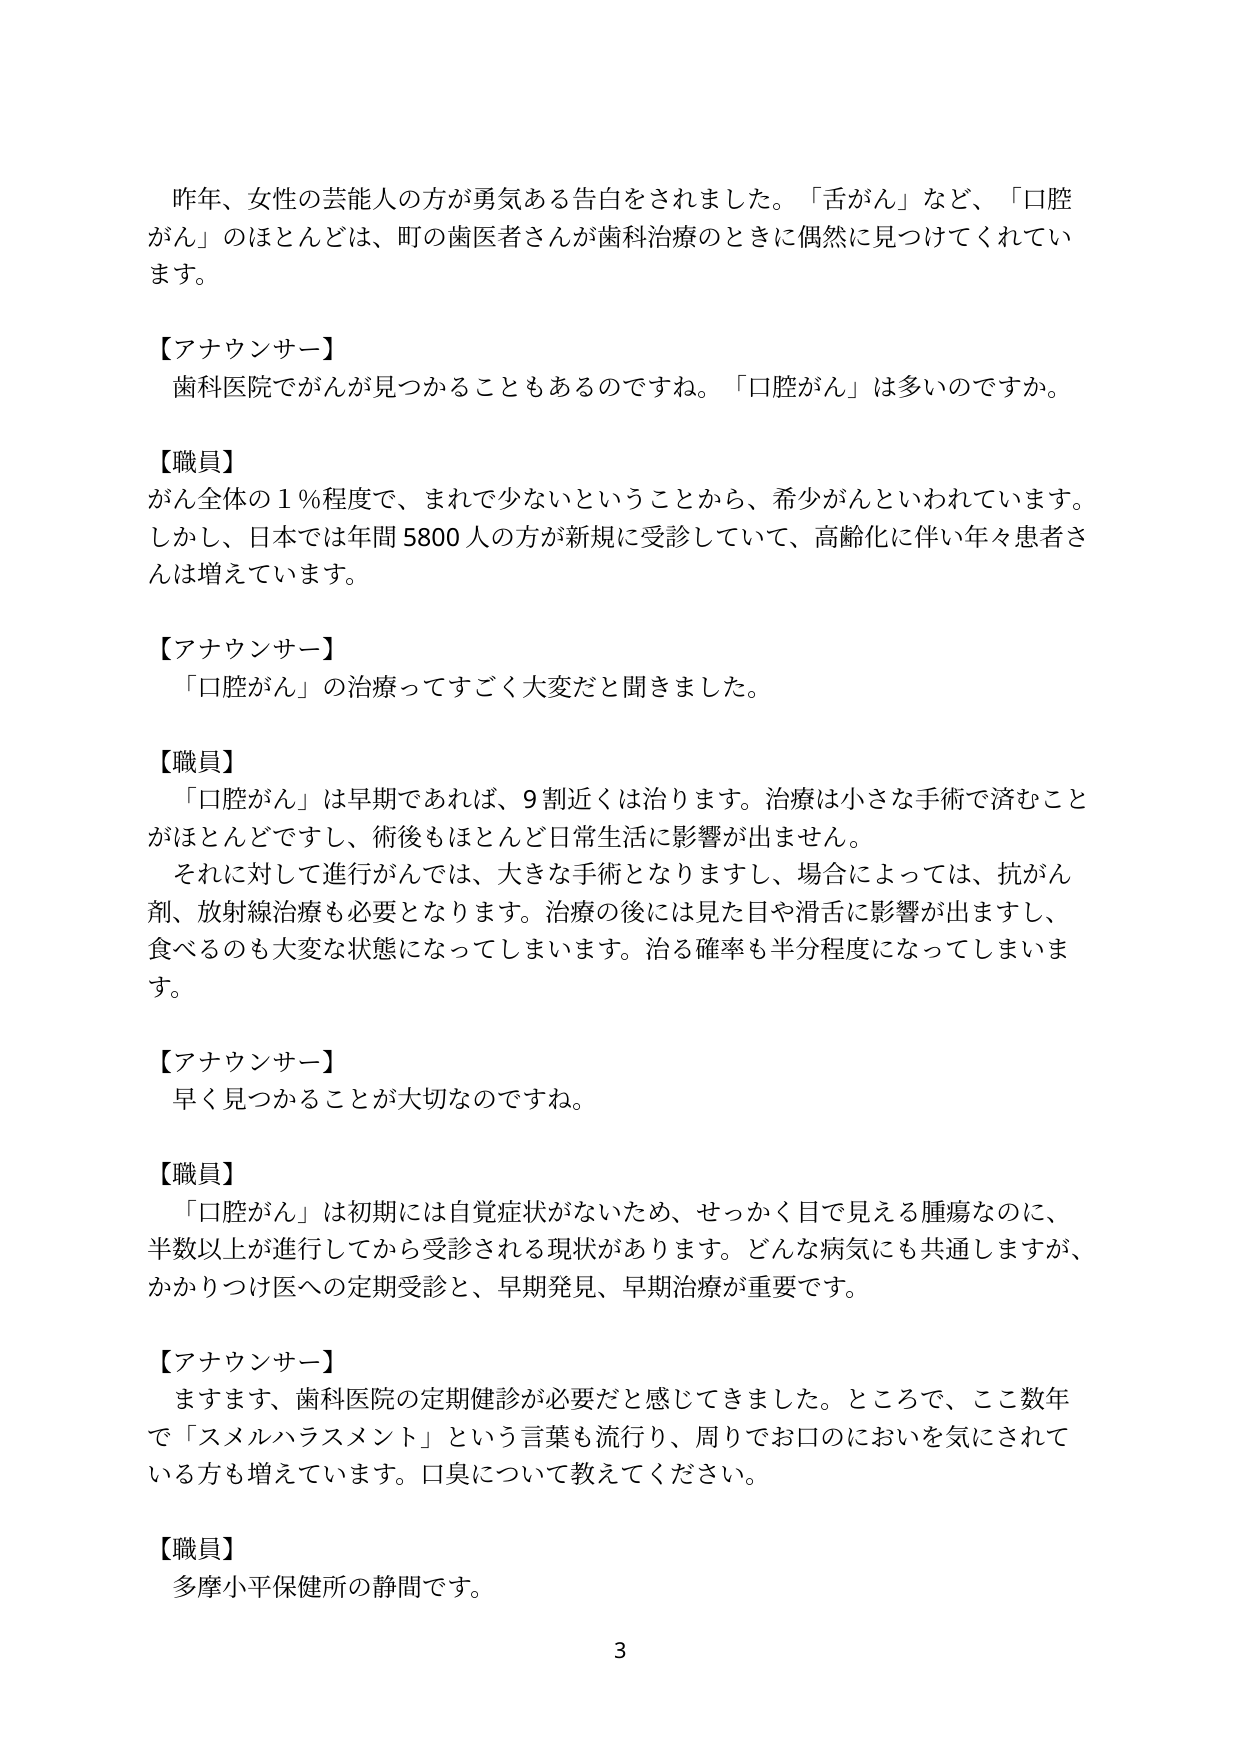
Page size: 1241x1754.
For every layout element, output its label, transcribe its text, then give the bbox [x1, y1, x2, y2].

text 【職員】 [148, 1154, 1092, 1192]
text 【職員】 [148, 742, 1092, 779]
text ますます、歯科医院の定期健診が必要だと感じてきました。ところで、ここ数年で「スメルハラスメント」という言葉も流行り、周りでお口のにおいを気にされている方も増えています。口臭について教えてください。 [148, 1379, 1092, 1492]
text 昨年、女性の芸能人の方が勇気ある告白をされました。「舌がん」など、「口腔がん」のほとんどは、町の歯医者さんが歯科治療のときに偶然に見つけてくれています。 [148, 179, 1092, 292]
text 【アナウンサー】 [148, 1342, 1092, 1379]
text 「口腔がん」の治療ってすごく大変だと聞きました。 [148, 667, 1092, 704]
text 【アナウンサー】 [148, 629, 1092, 667]
text 【職員】 [148, 1529, 1092, 1567]
text 歯科医院でがんが見つかることもあるのですね。「口腔がん」は多いのですか。 [148, 367, 1092, 404]
text 「口腔がん」は初期には自覚症状がないため、せっかく目で見える腫瘍なのに、半数以上が進行してから受診される現状があります。どんな病気にも共通しますが、かかりつけ医への定期受診と、早期発見、早期治療が重要です。 [148, 1192, 1092, 1304]
text 「口腔がん」は早期であれば、9割近くは治ります。治療は小さな手術で済むことがほとんどですし、術後もほとんど日常生活に影響が出ません。 [148, 779, 1092, 854]
text 早く見つかることが大切なのですね。 [148, 1079, 1092, 1117]
text がん全体の１％程度で、まれで少ないということから、希少がんといわれています。しかし、日本では年間5800人の方が新規に受診していて、高齢化に伴い年々患者さんは増えています。 [148, 479, 1092, 592]
text 多摩小平保健所の静間です。 [148, 1567, 1092, 1604]
text それに対して進行がんでは、大きな手術となりますし、場合によっては、抗がん剤、放射線治療も必要となります。治療の後には見た目や滑舌に影響が出ますし、食べるのも大変な状態になってしまいます。治る確率も半分程度になってしまいます。 [148, 854, 1092, 1004]
text 【アナウンサー】 [148, 1042, 1092, 1079]
text 【職員】 [148, 442, 1092, 479]
text 【アナウンサー】 [148, 329, 1092, 367]
